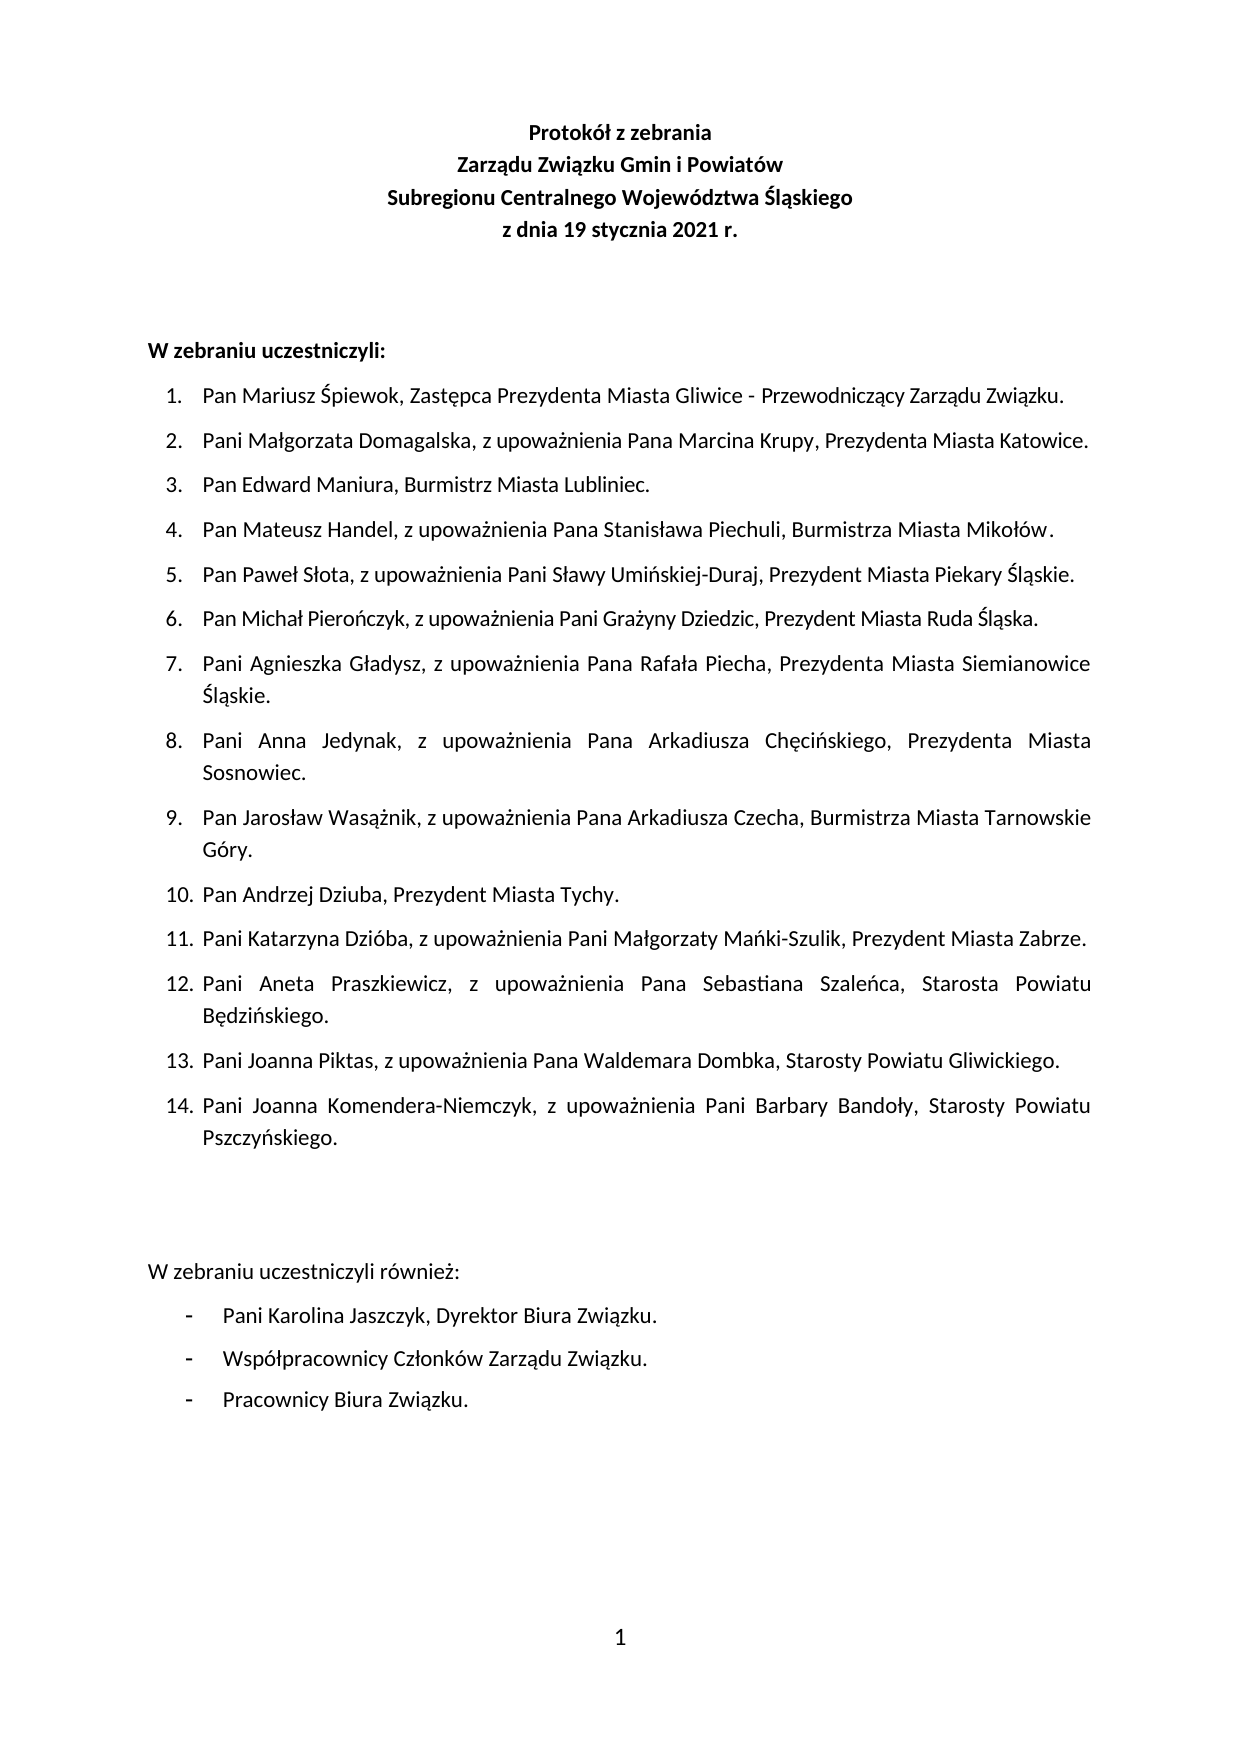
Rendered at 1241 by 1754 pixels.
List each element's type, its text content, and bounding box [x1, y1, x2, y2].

text W zebraniu uczestniczyli również: [148, 1257, 1093, 1285]
text W zebraniu uczestniczyli: [148, 336, 1093, 364]
list Pani Joanna Piktas, z upoważnienia Pana Waldemara Dombka, Starosty Powiatu Gliwickiego. [165, 1046, 1093, 1074]
list Pani Katarzyna Dzióba, z upoważnienia Pani Małgorzaty Mańki-Szulik, Prezydent Miasta Zabrze. [165, 924, 1093, 952]
list Pan Andrzej Dziuba, Prezydent Miasta Tychy. [165, 880, 1093, 908]
list Pani Joanna Komendera-Niemczyk, z upoważnienia Pani Barbary Bandoły, Starosty Powiatu Pszczyńskiego. [165, 1091, 1093, 1151]
text Zarządu Związku Gmin i Powiatów [148, 150, 1093, 178]
list Pan Edward Maniura, Burmistrz Miasta Lubliniec. [165, 470, 1093, 498]
list Pan Paweł Słota, z upoważnienia Pani Sławy Umińskiej-Duraj, Prezydent Miasta Piekary Śląskie. [165, 560, 1093, 588]
list Pani Karolina Jaszczyk, Dyrektor Biura Związku. [185, 1302, 1093, 1330]
list Pani Agnieszka Gładysz, z upoważnienia Pana Rafała Piecha, Prezydenta Miasta Siemianowice Śląskie. [165, 649, 1093, 709]
text z dnia 19 stycznia 2021 r. [148, 215, 1093, 243]
list Pan Mateusz Handel, z upoważnienia Pana Stanisława Piechuli, Burmistrza Miasta Mikołów. [165, 515, 1093, 543]
list Pan Jarosław Wasążnik, z upoważnienia Pana Arkadiusza Czecha, Burmistrza Miasta Tarnowskie Góry. [165, 803, 1093, 863]
list Pan Michał Pierończyk, z upoważnienia Pani Grażyny Dziedzic, Prezydent Miasta Ruda Śląska. [165, 604, 1093, 632]
list Współpracownicy Członków Zarządu Związku. [185, 1344, 1093, 1372]
list Pani Anna Jedynak, z upoważnienia Pana Arkadiusza Chęcińskiego, Prezydenta Miasta Sosnowiec. [165, 726, 1093, 786]
list Pracownicy Biura Związku. [185, 1386, 1093, 1414]
list Pan Mariusz Śpiewok, Zastępca Prezydenta Miasta Gliwice - Przewodniczący Zarządu Związku. [165, 381, 1093, 409]
list Pani Aneta Praszkiewicz, z upoważnienia Pana Sebastiana Szaleńca, Starosta Powiatu Będzińskiego. [165, 969, 1093, 1029]
list Pani Małgorzata Domagalska, z upoważnienia Pana Marcina Krupy, Prezydenta Miasta Katowice. [165, 426, 1093, 454]
text Protokół z zebrania [148, 118, 1093, 146]
text Subregionu Centralnego Województwa Śląskiego [148, 183, 1093, 211]
